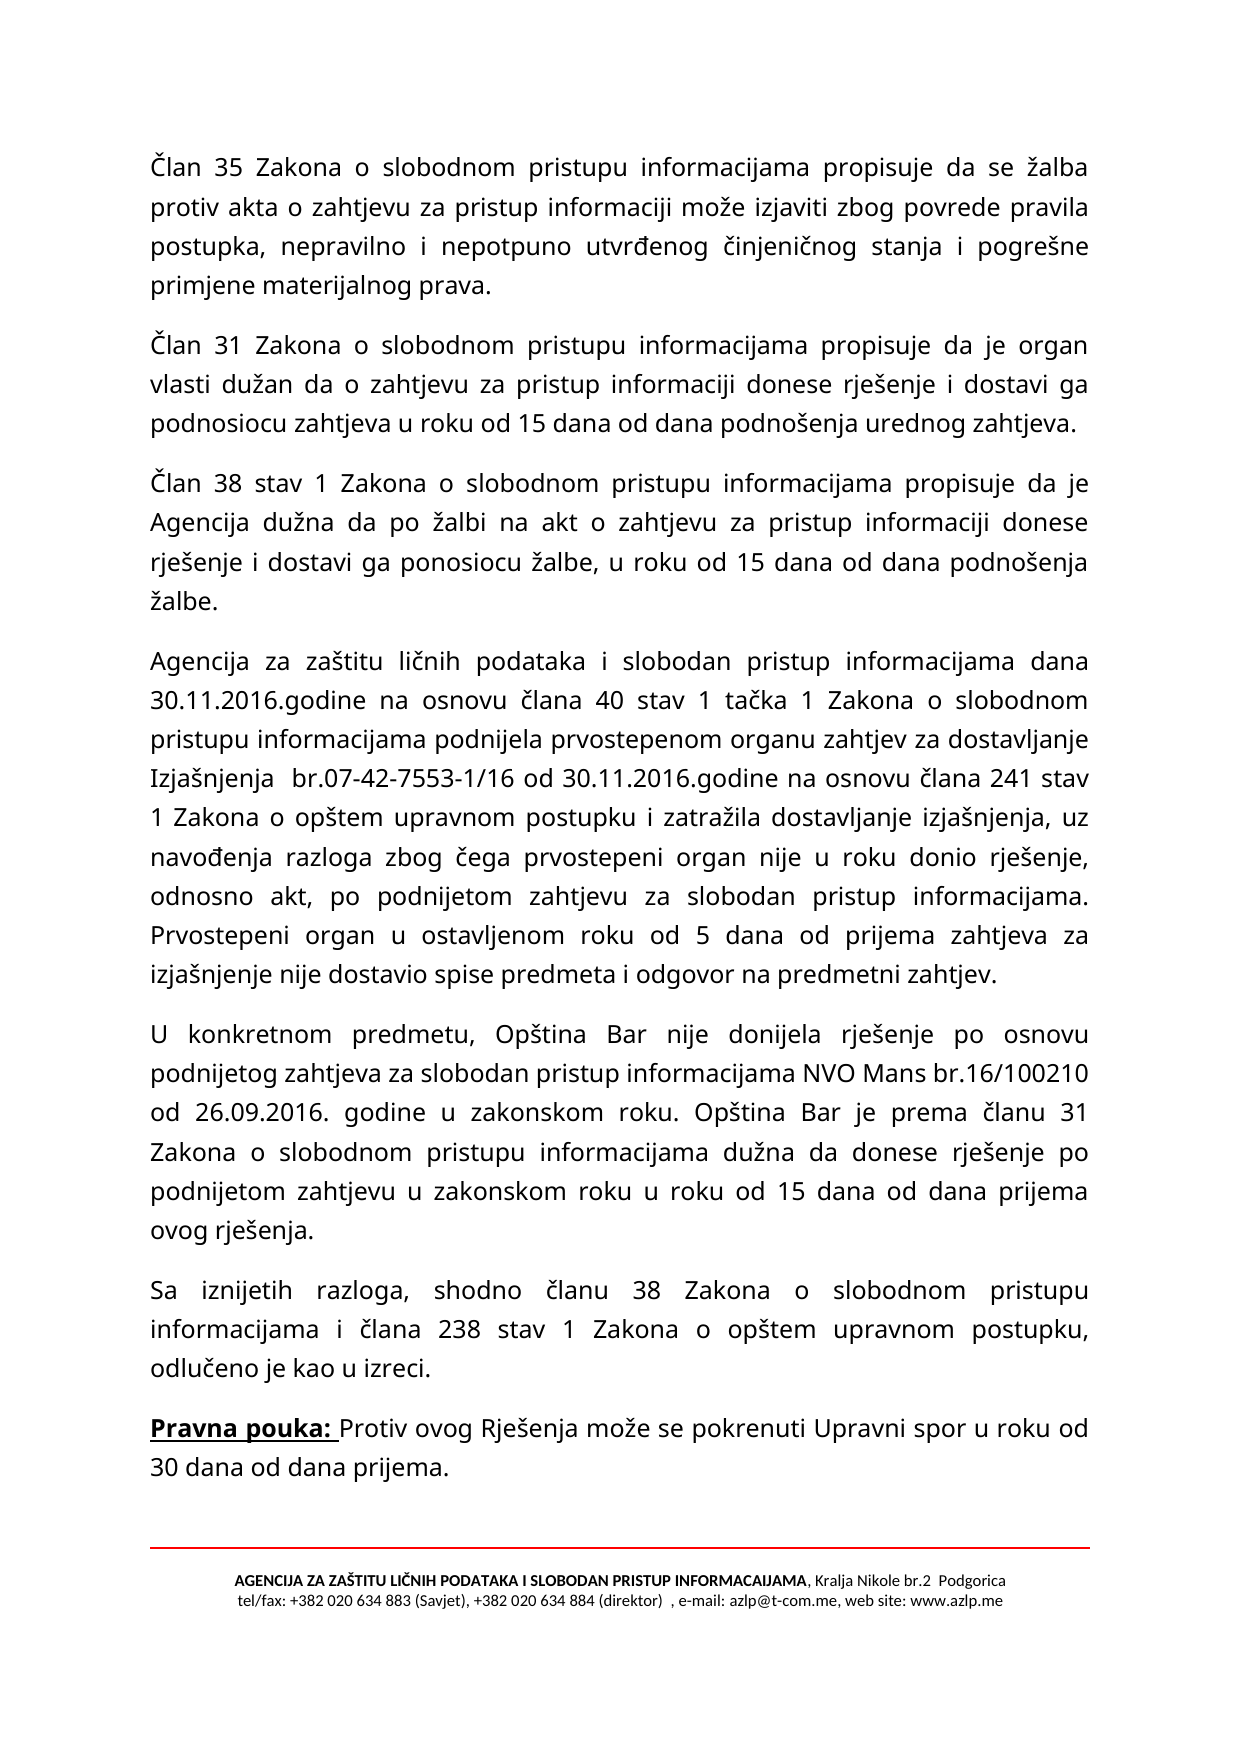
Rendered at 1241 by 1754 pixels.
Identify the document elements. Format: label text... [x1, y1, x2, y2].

text U konkretnom predmetu, Opština Bar nije donijela rješenje po osnovu podnijetog zahtjeva za slobodan pristup informacijama NVO Mans br.16/100210 od 26.09.2016. godine u zakonskom roku. Opština Bar je prema članu 31 Zakona o slobodnom pristupu informacijama dužna da donese rješenje po podnijetom zahtjevu u zakonskom roku u roku od 15 dana od dana prijema ovog rješenja. [150, 1017, 1090, 1247]
text Član 35 Zakona o slobodnom pristupu informacijama propisuje da se žalba protiv akta o zahtjevu za pristup informaciji može izjaviti zbog povrede pravila postupka, nepravilno i nepotpuno utvrđenog činjeničnog stanja i pogrešne primjene materijalnog prava. [150, 150, 1090, 302]
text Sa iznijetih razloga, shodno članu 38 Zakona o slobodnom pristupu informacijama i člana 238 stav 1 Zakona o opštem upravnom postupku, odlučeno je kao u izreci. [150, 1272, 1090, 1385]
text Član 31 Zakona o slobodnom pristupu informacijama propisuje da je organ vlasti dužan da o zahtjevu za pristup informaciji donese rješenje i dostavi ga podnosiocu zahtjeva u roku od 15 dana od dana podnošenja urednog zahtjeva. [150, 327, 1090, 440]
text Agencija za zaštitu ličnih podataka i slobodan pristup informacijama dana 30.11.2016.godine na osnovu člana 40 stav 1 tačka 1 Zakona o slobodnom pristupu informacijama podnijela prvostepenom organu zahtjev za dostavljanje Izjašnjenja br.07-42-7553-1/16 od 30.11.2016.godine na osnovu člana 241 stav 1 Zakona o opštem upravnom postupku i zatražila dostavljanje izjašnjenja, uz navođenja razloga zbog čega prvostepeni organ nije u roku donio rješenje, odnosno akt, po podnijetom zahtjevu za slobodan pristup informacijama. Prvostepeni organ u ostavljenom roku od 5 dana od prijema zahtjeva za izjašnjenje nije dostavio spise predmeta i odgovor na predmetni zahtjev. [150, 643, 1090, 991]
text Pravna pouka: Protiv ovog Rješenja može se pokrenuti Upravni spor u roku od 30 dana od dana prijema. [150, 1411, 1090, 1484]
text Član 38 stav 1 Zakona o slobodnom pristupu informacijama propisuje da je Agencija dužna da po žalbi na akt o zahtjevu za pristup informaciji donese rješenje i dostavi ga ponosiocu žalbe, u roku od 15 dana od dana podnošenja žalbe. [150, 466, 1090, 617]
